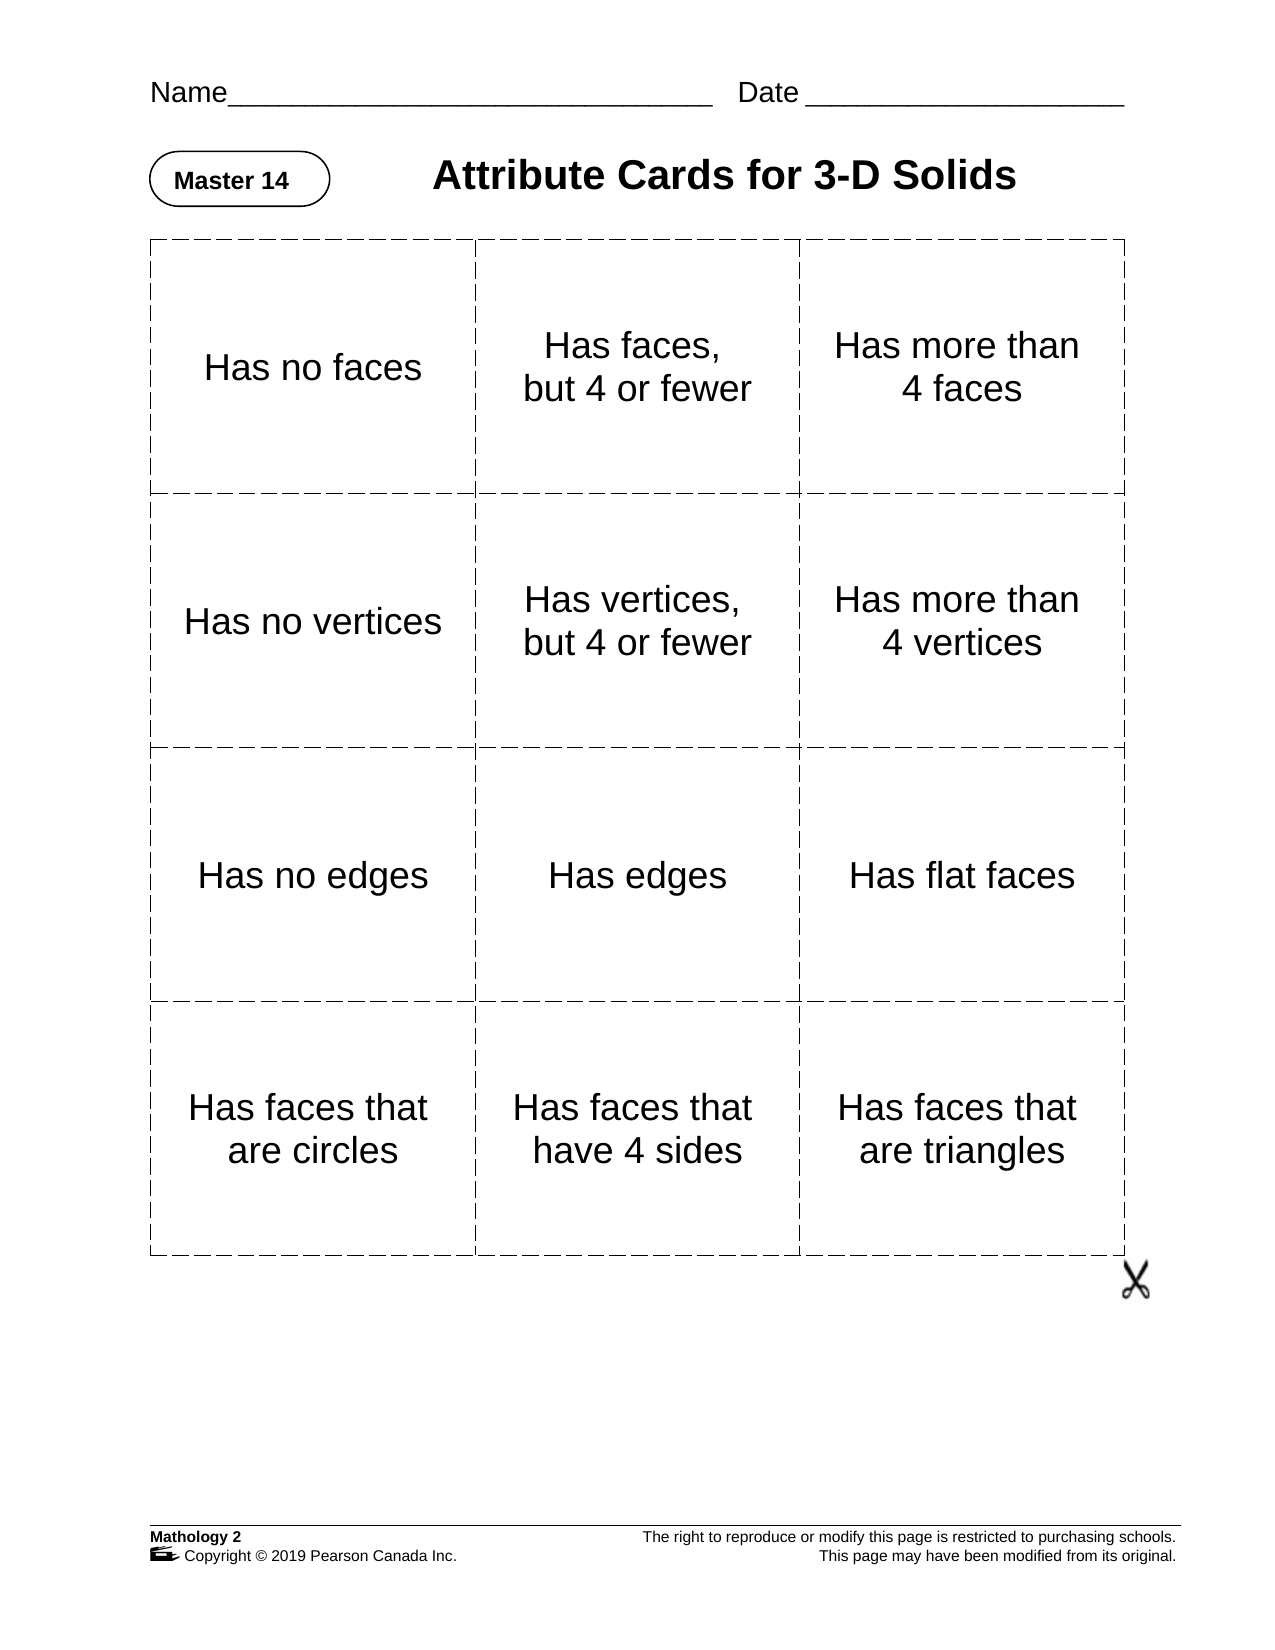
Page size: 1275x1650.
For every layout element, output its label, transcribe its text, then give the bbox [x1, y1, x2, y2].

table_cell Has flat faces [800, 747, 1124, 1001]
picture [150, 1546, 180, 1561]
table_cell Has no edges [151, 747, 475, 1001]
table_cell Has faces that are circles [151, 1001, 475, 1255]
table_cell Has vertices, but 4 or fewer [475, 493, 800, 747]
picture [1120, 1258, 1153, 1302]
table_header Has no faces [151, 239, 475, 493]
table_header Has more than 4 faces [800, 239, 1124, 493]
table_cell Has faces that have 4 sides [475, 1001, 800, 1255]
table_header Has faces, but 4 or fewer [475, 239, 800, 493]
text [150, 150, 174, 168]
table_cell Has edges [475, 747, 800, 1001]
table_cell Has no vertices [151, 493, 475, 747]
table_cell Has faces that are triangles [800, 1001, 1124, 1255]
table_cell Has more than 4 vertices [800, 493, 1124, 747]
text Attribute Cards for 3-D Solids [306, 150, 1181, 198]
